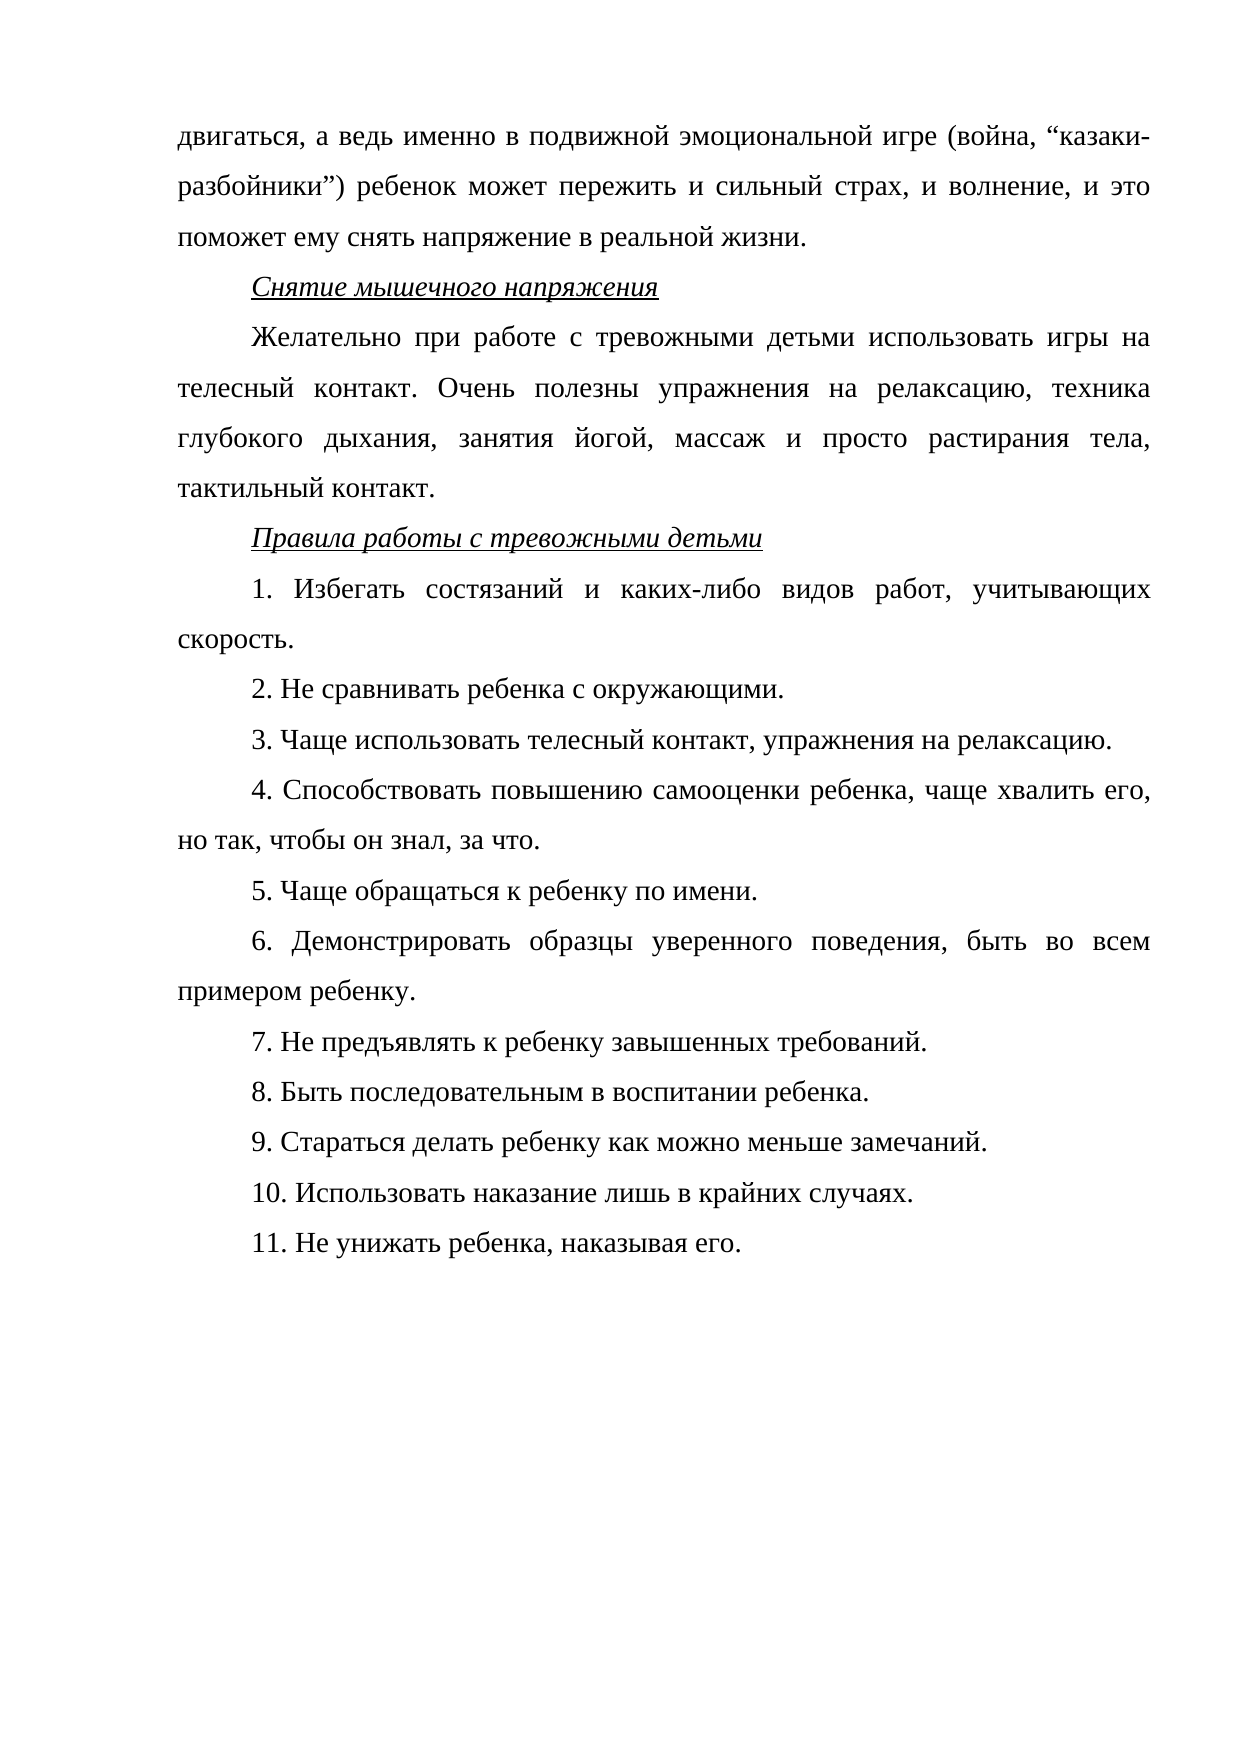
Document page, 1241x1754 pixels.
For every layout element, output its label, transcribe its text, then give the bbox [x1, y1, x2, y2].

text 9. Стараться делать ребенку как можно меньше замечаний. [177, 1124, 1152, 1158]
text Желательно при работе с тревожными детьми использовать игры на телесный контакт. Очень полезны упражнения на релаксацию, техника глубокого дыхания, занятия йогой, массаж и просто растирания тела, тактильный контакт. [177, 319, 1152, 504]
text 2. Не сравнивать ребенка с окружающими. [177, 672, 1152, 705]
text 8. Быть последовательным в воспитании ребенка. [177, 1074, 1152, 1108]
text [177, 118, 1152, 252]
text 11. Не унижать ребенка, наказывая его. [177, 1225, 1152, 1258]
text 6. Демонстрировать образцы уверенного поведения, быть во всем примером ребенку. [177, 923, 1152, 1007]
text 3. Чаще использовать телесный контакт, упражнения на релаксацию. [177, 722, 1152, 755]
text 1. Избегать состязаний и каких-либо видов работ, учитывающих скорость. [177, 571, 1152, 655]
text 10. Использовать наказание лишь в крайних случаях. [177, 1175, 1152, 1208]
text 7. Не предъявлять к ребенку завышенных требований. [177, 1024, 1152, 1057]
text Правила работы с тревожными детьми [177, 521, 1152, 554]
text 4. Способствовать повышению самооценки ребенка, чаще хвалить его, но так, чтобы он знал, за что. [177, 772, 1152, 856]
text 5. Чаще обращаться к ребенку по имени. [177, 873, 1152, 906]
text Снятие мышечного напряжения [177, 269, 1152, 303]
